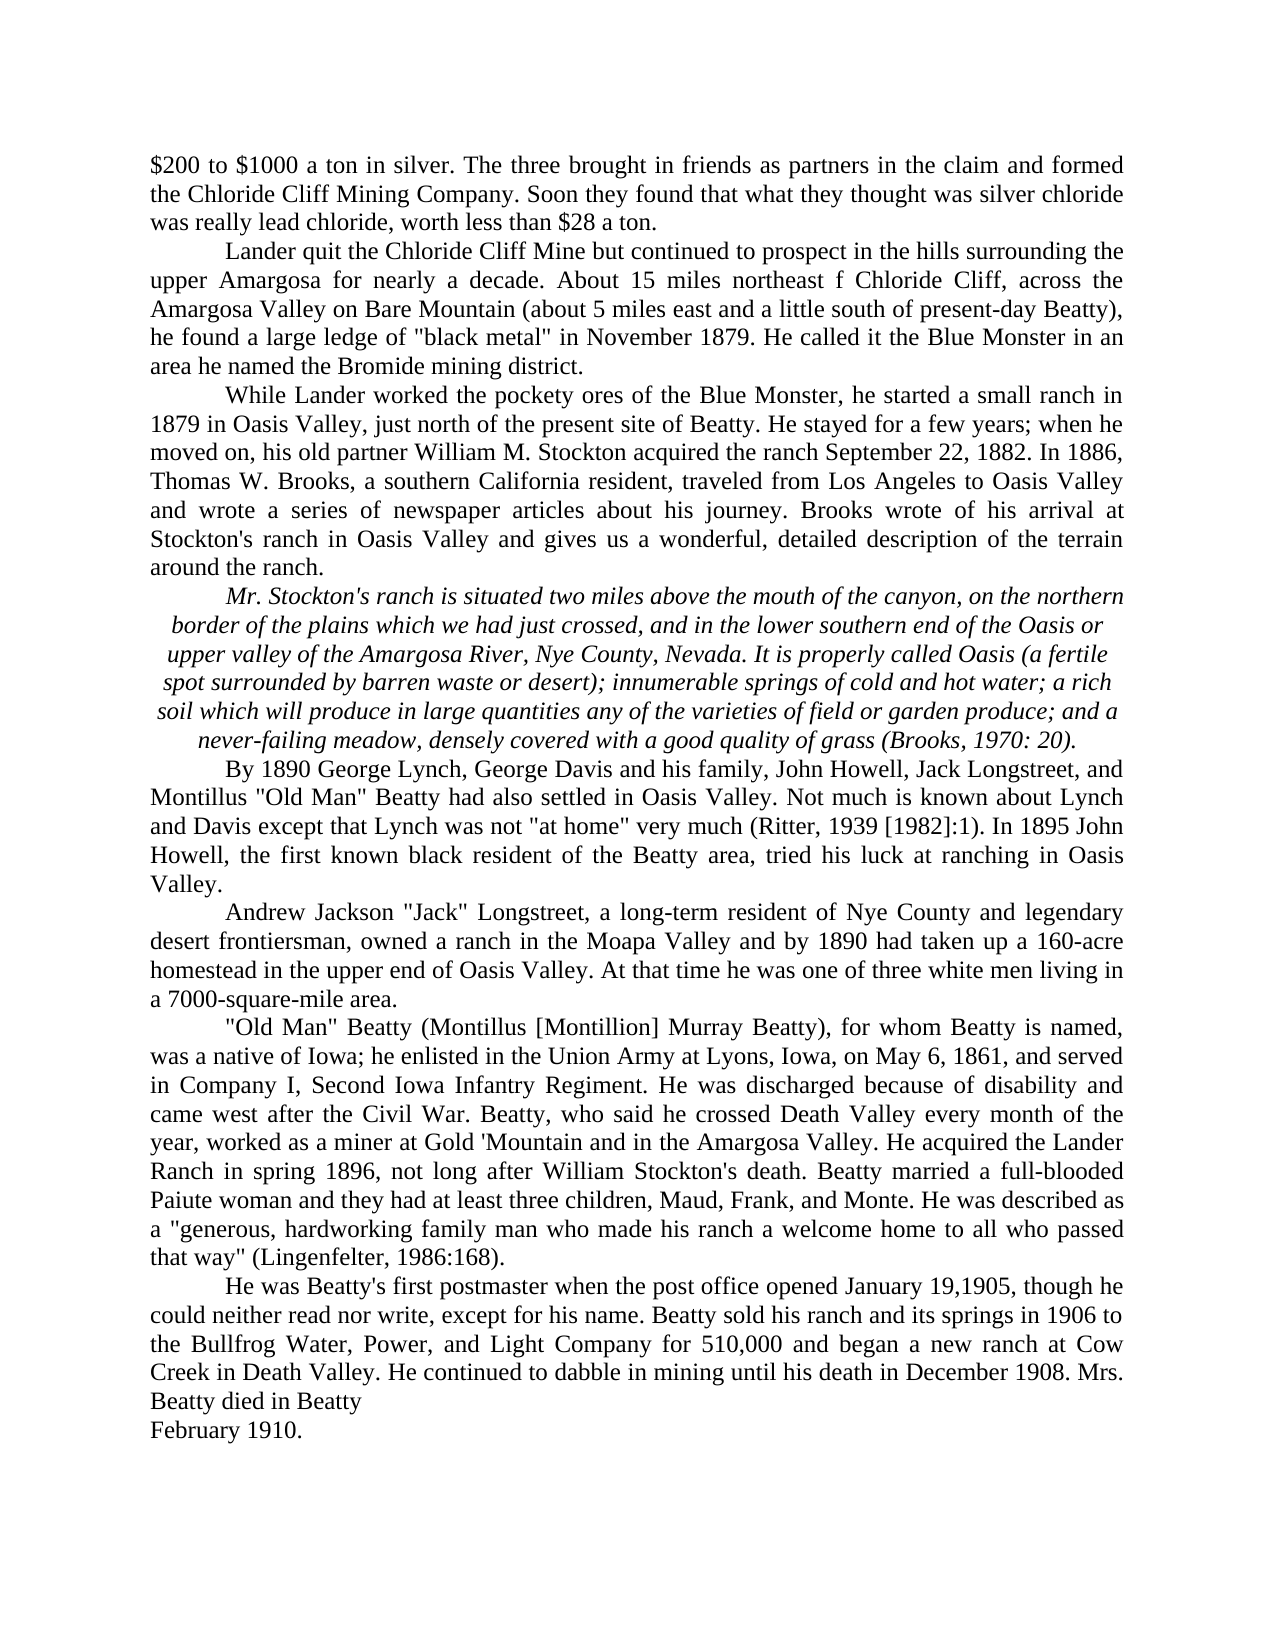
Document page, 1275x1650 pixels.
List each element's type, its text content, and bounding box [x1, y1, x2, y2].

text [150, 150, 1125, 236]
text While Lander worked the pockety ores of the Blue Monster, he started a small ranch in 1879 in Oasis Valley, just north of the present site of Beatty. He stayed for a few years; when he moved on, his old partner William M. Stockton acquired the ranch September 22, 1882. In 1886, Thomas W. Brooks, a southern California resident, traveled from Los Angeles to Oasis Valley and wrote a series of newspaper articles about his journey. Brooks wrote of his arrival at Stockton's ranch in Oasis Valley and gives us a wonderful, detailed description of the terrain around the ranch. [150, 380, 1125, 581]
text Andrew Jackson "Jack" Longstreet, a long-term resident of Nye County and legendary desert frontiersman, owned a ranch in the Moapa Valley and by 1890 had taken up a 160-acre homestead in the upper end of Oasis Valley. At that time he was one of three white men living in a 7000-square-mile area. [150, 897, 1125, 1012]
text He was Beatty's first postmaster when the post office opened January 19,1905, though he could neither read nor write, except for his name. Beatty sold his ranch and its springs in 1906 to the Bullfrog Water, Power, and Light Company for 510,000 and began a new ranch at Cow Creek in Death Valley. He continued to dabble in mining until his death in December 1908. Mrs. Beatty died in Beatty [150, 1271, 1125, 1415]
text By 1890 George Lynch, George Davis and his family, John Howell, Jack Longstreet, and Montillus "Old Man" Beatty had also settled in Oasis Valley. Not much is known about Lynch and Davis except that Lynch was not "at home" very much (Ritter, 1939 [1982]:1). In 1895 John Howell, the first known black resident of the Beatty area, tried his luck at ranching in Oasis Valley. [150, 754, 1125, 897]
text February 1910. [150, 1415, 1125, 1444]
text Mr. Stockton's ranch is situated two miles above the mouth of the canyon, on the northern border of the plains which we had just crossed, and in the lower southern end of the Oasis or upper valley of the Amargosa River, Nye County, Nevada. It is properly called Oasis (a fertile spot surrounded by barren waste or desert); innumerable springs of cold and hot water; a rich soil which will produce in large quantities any of the varieties of field or garden produce; and a never-failing meadow, densely covered with a good quality of grass (Brooks, 1970: 20). [150, 581, 1125, 754]
text Lander quit the Chloride Cliff Mine but continued to prospect in the hills surrounding the upper Amargosa for nearly a decade. About 15 miles northeast f Chloride Cliff, across the Amargosa Valley on Bare Mountain (about 5 miles east and a little south of present-day Beatty), he found a large ledge of "black metal" in November 1879. He called it the Blue Monster in an area he named the Bromide mining district. [150, 236, 1125, 380]
text "Old Man" Beatty (Montillus [Montillion] Murray Beatty), for whom Beatty is named, was a native of Iowa; he enlisted in the Union Army at Lyons, Iowa, on May 6, 1861, and served in Company I, Second Iowa Infantry Regiment. He was discharged because of disability and came west after the Civil War. Beatty, who said he crossed Death Valley every month of the year, worked as a miner at Gold 'Mountain and in the Amargosa Valley. He acquired the Lander Ranch in spring 1896, not long after William Stockton's death. Beatty married a full-blooded Paiute woman and they had at least three children, Maud, Frank, and Monte. He was described as a "generous, hardworking family man who made his ranch a welcome home to all who passed that way" (Lingenfelter, 1986:168). [150, 1012, 1125, 1271]
